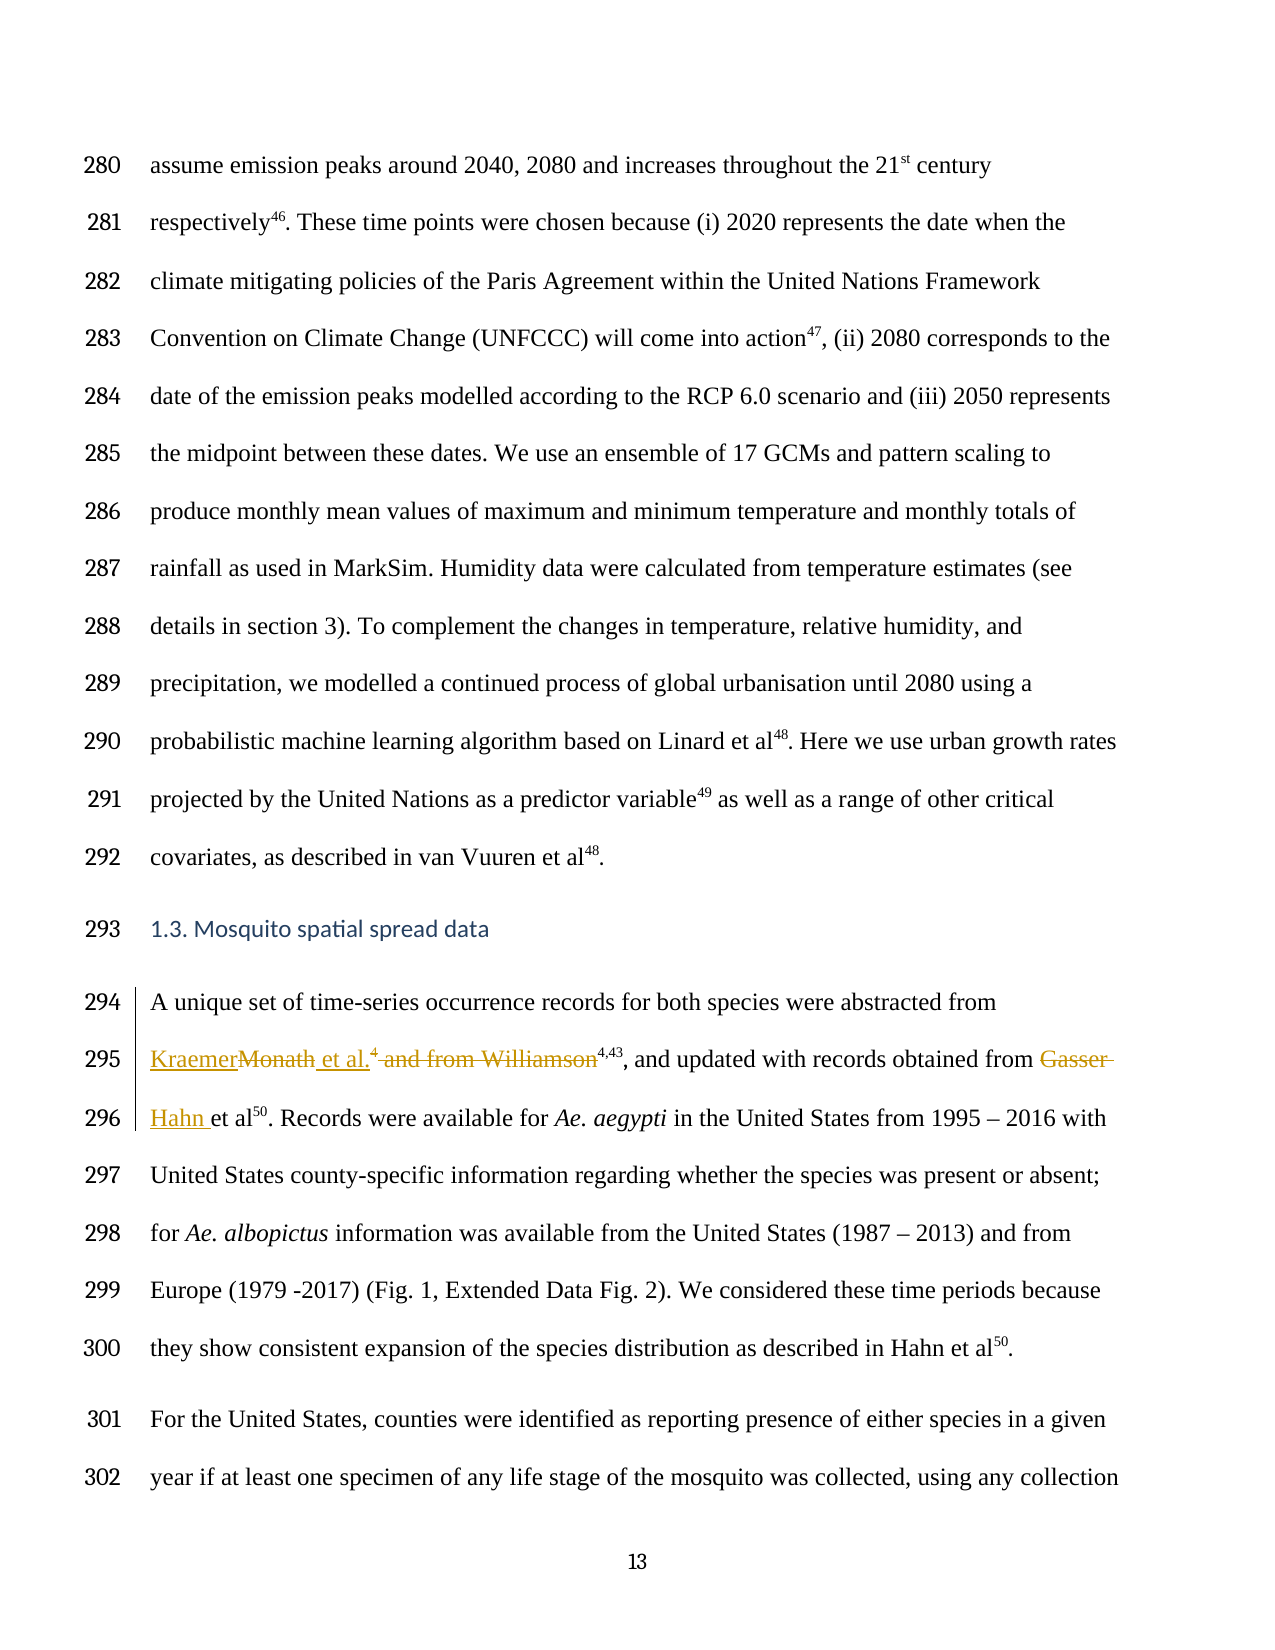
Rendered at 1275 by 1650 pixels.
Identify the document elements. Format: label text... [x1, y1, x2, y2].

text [150, 1404, 1125, 1491]
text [150, 150, 1125, 871]
subtitle 1.3. Mosquito spatial spread data [150, 913, 1125, 944]
text A unique set of time-series occurrence records for both species were abstracted from 4,43, and updated with records obtained from et al50. Records were available for Ae. aegypti in the United States from 1995 – 2016 with United States county-specific information regarding whether the species was present or absent; for Ae. albopictus information was available from the United States (1987 – 2013) and from Europe (1979 -2017) (Fig. 1, Extended Data Fig. 2). We considered these time periods because they show consistent expansion of the species distribution as described in Hahn et al50. [150, 987, 1125, 1362]
